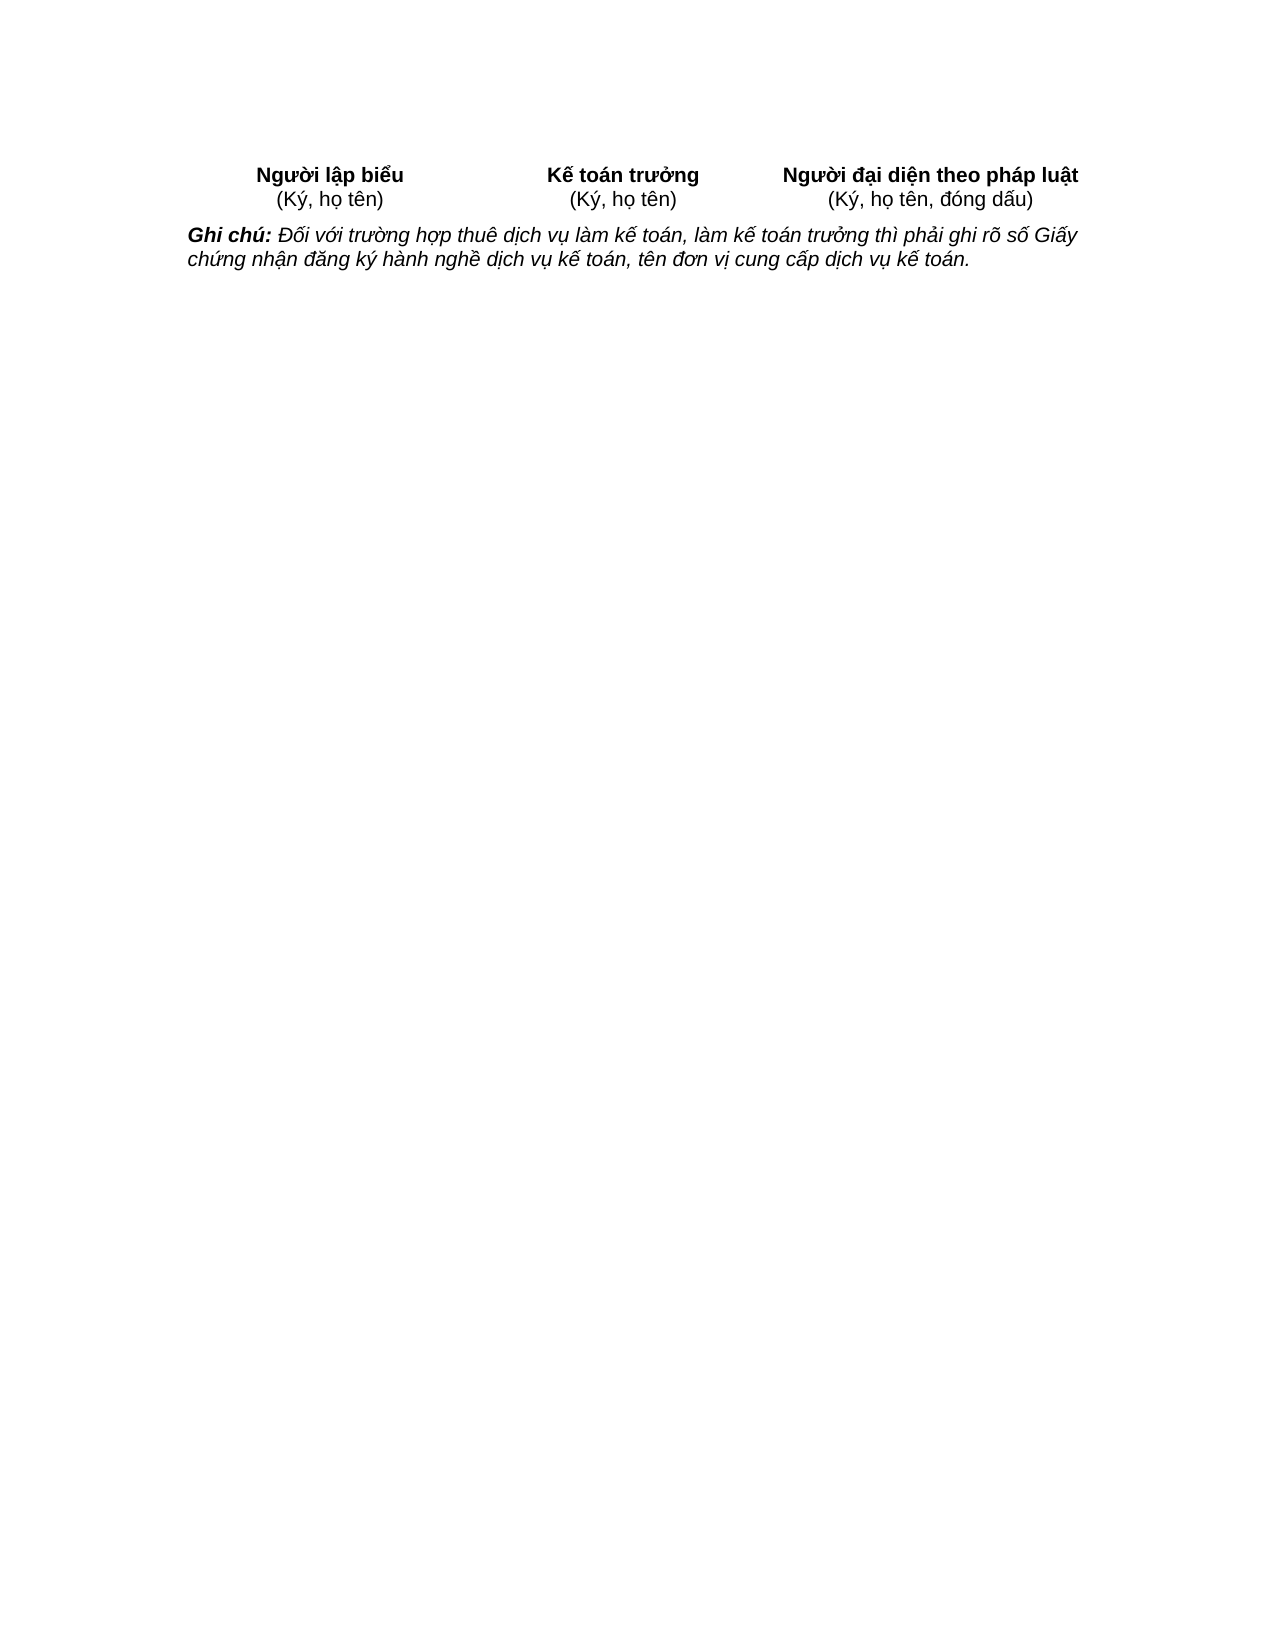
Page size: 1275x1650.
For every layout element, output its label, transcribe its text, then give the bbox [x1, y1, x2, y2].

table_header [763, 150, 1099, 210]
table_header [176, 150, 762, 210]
text Ghi chú: Đối với trường hợp thuê dịch vụ làm kế toán, làm kế toán trưởng thì phải ghi rõ số Giấy chứng nhận đăng ký hành nghề dịch vụ kế toán, tên đơn vị cung cấp dịch vụ kế toán. [187, 223, 1087, 271]
